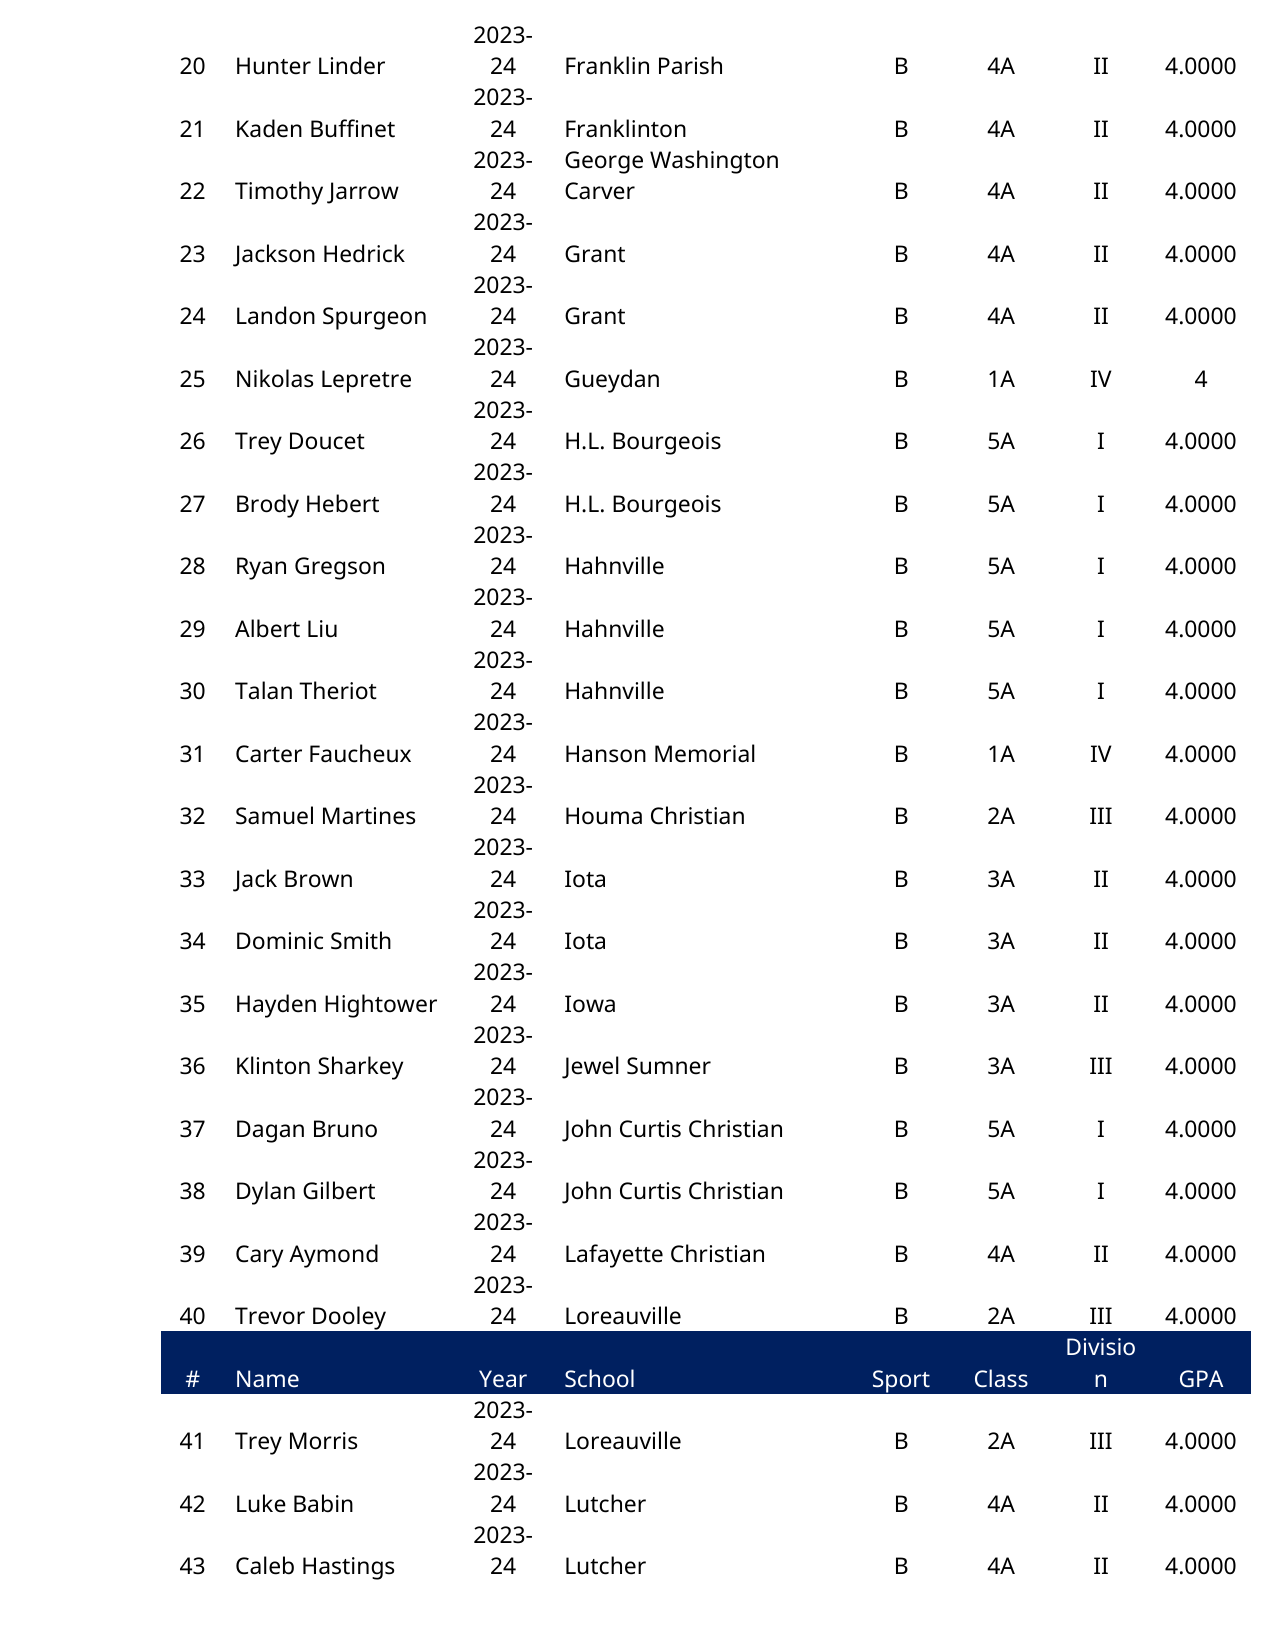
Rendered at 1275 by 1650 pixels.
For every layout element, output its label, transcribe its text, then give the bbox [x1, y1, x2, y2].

table_cell 4.0000 [1151, 144, 1251, 206]
table_cell Jackson Hedrick [224, 206, 453, 269]
table_cell 2023-24 [453, 1019, 553, 1081]
table_cell II [1051, 1456, 1151, 1519]
table_cell 2023-24 [453, 394, 553, 456]
table_cell 2023-24 [453, 706, 553, 769]
table_cell GPA [1151, 1331, 1251, 1394]
table_cell 2023-24 [453, 769, 553, 831]
table_cell George Washington Carver [553, 144, 851, 206]
table_cell B [851, 706, 951, 769]
table_cell 21 [161, 81, 224, 144]
table_cell II [1051, 206, 1151, 269]
table_cell Talan Theriot [224, 644, 453, 706]
table_cell Iota [553, 831, 851, 894]
table_cell III [1051, 1019, 1151, 1081]
table_cell II [1051, 894, 1151, 956]
table_cell Lafayette Christian [553, 1206, 851, 1269]
table_cell 5A [951, 644, 1051, 706]
table_cell Iota [553, 894, 851, 956]
table_cell 5A [951, 519, 1051, 581]
table_cell IV [1051, 706, 1151, 769]
table_cell Hanson Memorial [553, 706, 851, 769]
table_cell Albert Liu [224, 581, 453, 644]
table_cell 20 [161, 19, 224, 81]
table_cell 4A [951, 1206, 1051, 1269]
table_cell Landon Spurgeon [224, 269, 453, 331]
table_cell 2023-24 [453, 206, 553, 269]
table_cell 27 [161, 456, 224, 519]
table_cell 3A [951, 831, 1051, 894]
table_cell B [851, 81, 951, 144]
table_cell 2023-24 [453, 1206, 553, 1269]
table_cell II [1051, 144, 1151, 206]
table_cell 4 [1151, 331, 1251, 394]
table_cell B [851, 456, 951, 519]
table_cell 4.0000 [1151, 706, 1251, 769]
table_cell H.L. Bourgeois [553, 456, 851, 519]
table_cell Lutcher [553, 1456, 851, 1519]
table_cell 4.0000 [1151, 956, 1251, 1019]
table_cell B [851, 1519, 951, 1581]
table_cell Name [224, 1331, 453, 1394]
table_cell Hahnville [553, 519, 851, 581]
table_cell 4.0000 [1151, 644, 1251, 706]
table_cell Hahnville [553, 581, 851, 644]
table_cell Jewel Sumner [553, 1019, 851, 1081]
table_cell 2023-24 [453, 519, 553, 581]
table_cell I [1051, 394, 1151, 456]
table_cell B [851, 644, 951, 706]
table_cell 2023-24 [453, 456, 553, 519]
table_cell 2A [951, 769, 1051, 831]
table_cell 33 [161, 831, 224, 894]
table_cell I [1051, 519, 1151, 581]
table_cell B [851, 956, 951, 1019]
table_cell II [1051, 1519, 1151, 1581]
table_cell Trevor Dooley [224, 1269, 453, 1331]
table_cell B [851, 1456, 951, 1519]
table_cell 2023-24 [453, 956, 553, 1019]
table_cell Klinton Sharkey [224, 1019, 453, 1081]
table_cell Caleb Hastings [224, 1519, 453, 1581]
table_cell Dominic Smith [224, 894, 453, 956]
table_cell B [851, 1019, 951, 1081]
table_cell 4.0000 [1151, 1144, 1251, 1206]
table_cell 4.0000 [1151, 1081, 1251, 1144]
table_cell 4.0000 [1151, 894, 1251, 956]
table_cell 39 [161, 1206, 224, 1269]
table_cell 2023-24 [453, 894, 553, 956]
table_cell III [1051, 769, 1151, 831]
table_cell Brody Hebert [224, 456, 453, 519]
table_cell Trey Doucet [224, 394, 453, 456]
table_cell 2A [951, 1269, 1051, 1331]
table_cell Loreauville [553, 1394, 851, 1456]
table_cell 24 [161, 269, 224, 331]
table_cell 2023-24 [453, 1394, 553, 1456]
table_cell 3A [951, 956, 1051, 1019]
table_cell Dylan Gilbert [224, 1144, 453, 1206]
table_cell Trey Morris [224, 1394, 453, 1456]
table_cell 4A [951, 206, 1051, 269]
table_cell 2023-24 [453, 1269, 553, 1331]
table_cell III [1051, 1394, 1151, 1456]
table_cell 26 [161, 394, 224, 456]
table_cell II [1051, 81, 1151, 144]
table_cell 4A [951, 1519, 1051, 1581]
table_cell Hayden Hightower [224, 956, 453, 1019]
table_cell III [1051, 1269, 1151, 1331]
table_cell II [1051, 1206, 1151, 1269]
table_cell 31 [161, 706, 224, 769]
table_cell Class [951, 1331, 1051, 1394]
table_cell 2023-24 [453, 144, 553, 206]
table_cell B [851, 331, 951, 394]
table_cell 28 [161, 519, 224, 581]
table_cell 4.0000 [1151, 1269, 1251, 1331]
table_cell B [851, 519, 951, 581]
table_cell 4A [951, 81, 1051, 144]
table_cell B [851, 1394, 951, 1456]
table_cell 22 [161, 144, 224, 206]
table_cell H.L. Bourgeois [553, 394, 851, 456]
table_cell 4A [951, 269, 1051, 331]
table_cell Timothy Jarrow [224, 144, 453, 206]
table_cell 4.0000 [1151, 269, 1251, 331]
table_cell Lutcher [553, 1519, 851, 1581]
table_cell I [1051, 456, 1151, 519]
table_cell 43 [161, 1519, 224, 1581]
table_cell B [851, 581, 951, 644]
table_cell 29 [161, 581, 224, 644]
table_cell 2023-24 [453, 331, 553, 394]
table_cell 32 [161, 769, 224, 831]
table_cell 4.0000 [1151, 1394, 1251, 1456]
table_cell 2023-24 [453, 581, 553, 644]
table_cell School [553, 1331, 851, 1394]
table_cell Cary Aymond [224, 1206, 453, 1269]
table_cell Sport [851, 1331, 951, 1394]
table_cell 3A [951, 1019, 1051, 1081]
table_cell 2A [951, 1394, 1051, 1456]
table_cell II [1051, 19, 1151, 81]
table_cell 5A [951, 456, 1051, 519]
table_cell 35 [161, 956, 224, 1019]
table_cell Jack Brown [224, 831, 453, 894]
table_cell 5A [951, 1144, 1051, 1206]
table_cell 4.0000 [1151, 1519, 1251, 1581]
table_cell 4.0000 [1151, 519, 1251, 581]
table_cell 41 [161, 1394, 224, 1456]
table_cell Franklinton [553, 81, 851, 144]
table_cell B [851, 894, 951, 956]
table_cell Ryan Gregson [224, 519, 453, 581]
table_cell Houma Christian [553, 769, 851, 831]
table_cell I [1051, 1144, 1151, 1206]
table_cell II [1051, 831, 1151, 894]
table_cell 5A [951, 581, 1051, 644]
table_cell 2023-24 [453, 269, 553, 331]
table_cell Franklin Parish [553, 19, 851, 81]
table_cell 30 [161, 644, 224, 706]
table_cell Kaden Buffinet [224, 81, 453, 144]
table_cell 4A [951, 144, 1051, 206]
table_cell 2023-24 [453, 644, 553, 706]
table_cell 2023-24 [453, 81, 553, 144]
table_cell 2023-24 [453, 1519, 553, 1581]
table_cell 4.0000 [1151, 206, 1251, 269]
table_cell 5A [951, 1081, 1051, 1144]
table_cell 34 [161, 894, 224, 956]
table_cell John Curtis Christian [553, 1144, 851, 1206]
table_cell John Curtis Christian [553, 1081, 851, 1144]
table_cell 4A [951, 19, 1051, 81]
table_cell 4.0000 [1151, 19, 1251, 81]
table_cell 2023-24 [453, 831, 553, 894]
table_cell B [851, 394, 951, 456]
table_cell B [851, 831, 951, 894]
table_cell B [851, 206, 951, 269]
table_cell 1A [951, 331, 1051, 394]
table_cell 4.0000 [1151, 81, 1251, 144]
table_cell Dagan Bruno [224, 1081, 453, 1144]
table_cell II [1051, 956, 1151, 1019]
table_cell B [851, 1144, 951, 1206]
table_cell Grant [553, 269, 851, 331]
table_cell 4A [951, 1456, 1051, 1519]
table_cell Luke Babin [224, 1456, 453, 1519]
table_cell B [851, 1206, 951, 1269]
table_cell 2023-24 [453, 19, 553, 81]
table_cell 2023-24 [453, 1144, 553, 1206]
table_cell I [1051, 1081, 1151, 1144]
table_cell Year [453, 1331, 553, 1394]
table_cell B [851, 19, 951, 81]
table_cell # [161, 1331, 224, 1394]
table_cell B [851, 269, 951, 331]
table_cell Grant [553, 206, 851, 269]
table_cell 38 [161, 1144, 224, 1206]
table_cell 2023-24 [453, 1081, 553, 1144]
table_cell 3A [951, 894, 1051, 956]
table_cell B [851, 1269, 951, 1331]
table_cell IV [1051, 331, 1151, 394]
table_cell 4.0000 [1151, 1019, 1251, 1081]
table_cell Carter Faucheux [224, 706, 453, 769]
table_cell 4.0000 [1151, 1456, 1251, 1519]
table_cell 4.0000 [1151, 581, 1251, 644]
table_cell Division [1051, 1331, 1151, 1394]
table_cell B [851, 1081, 951, 1144]
table_cell B [851, 769, 951, 831]
table_cell 40 [161, 1269, 224, 1331]
table_cell Nikolas Lepretre [224, 331, 453, 394]
table_cell 4.0000 [1151, 1206, 1251, 1269]
table_cell Samuel Martines [224, 769, 453, 831]
table_cell 2023-24 [453, 1456, 553, 1519]
table_cell Hahnville [553, 644, 851, 706]
table_cell Iowa [553, 956, 851, 1019]
table_cell 37 [161, 1081, 224, 1144]
table_cell 36 [161, 1019, 224, 1081]
table_cell B [851, 144, 951, 206]
table_cell Hunter Linder [224, 19, 453, 81]
table_cell 25 [161, 331, 224, 394]
table_cell 1A [951, 706, 1051, 769]
table_cell 4.0000 [1151, 769, 1251, 831]
table_cell I [1051, 581, 1151, 644]
table_cell Loreauville [553, 1269, 851, 1331]
table_cell 23 [161, 206, 224, 269]
table_cell I [1051, 644, 1151, 706]
table_cell II [1051, 269, 1151, 331]
table_cell Gueydan [553, 331, 851, 394]
table_cell 42 [161, 1456, 224, 1519]
table_cell 5A [951, 394, 1051, 456]
table_cell 4.0000 [1151, 831, 1251, 894]
table_cell 4.0000 [1151, 394, 1251, 456]
table_cell 4.0000 [1151, 456, 1251, 519]
